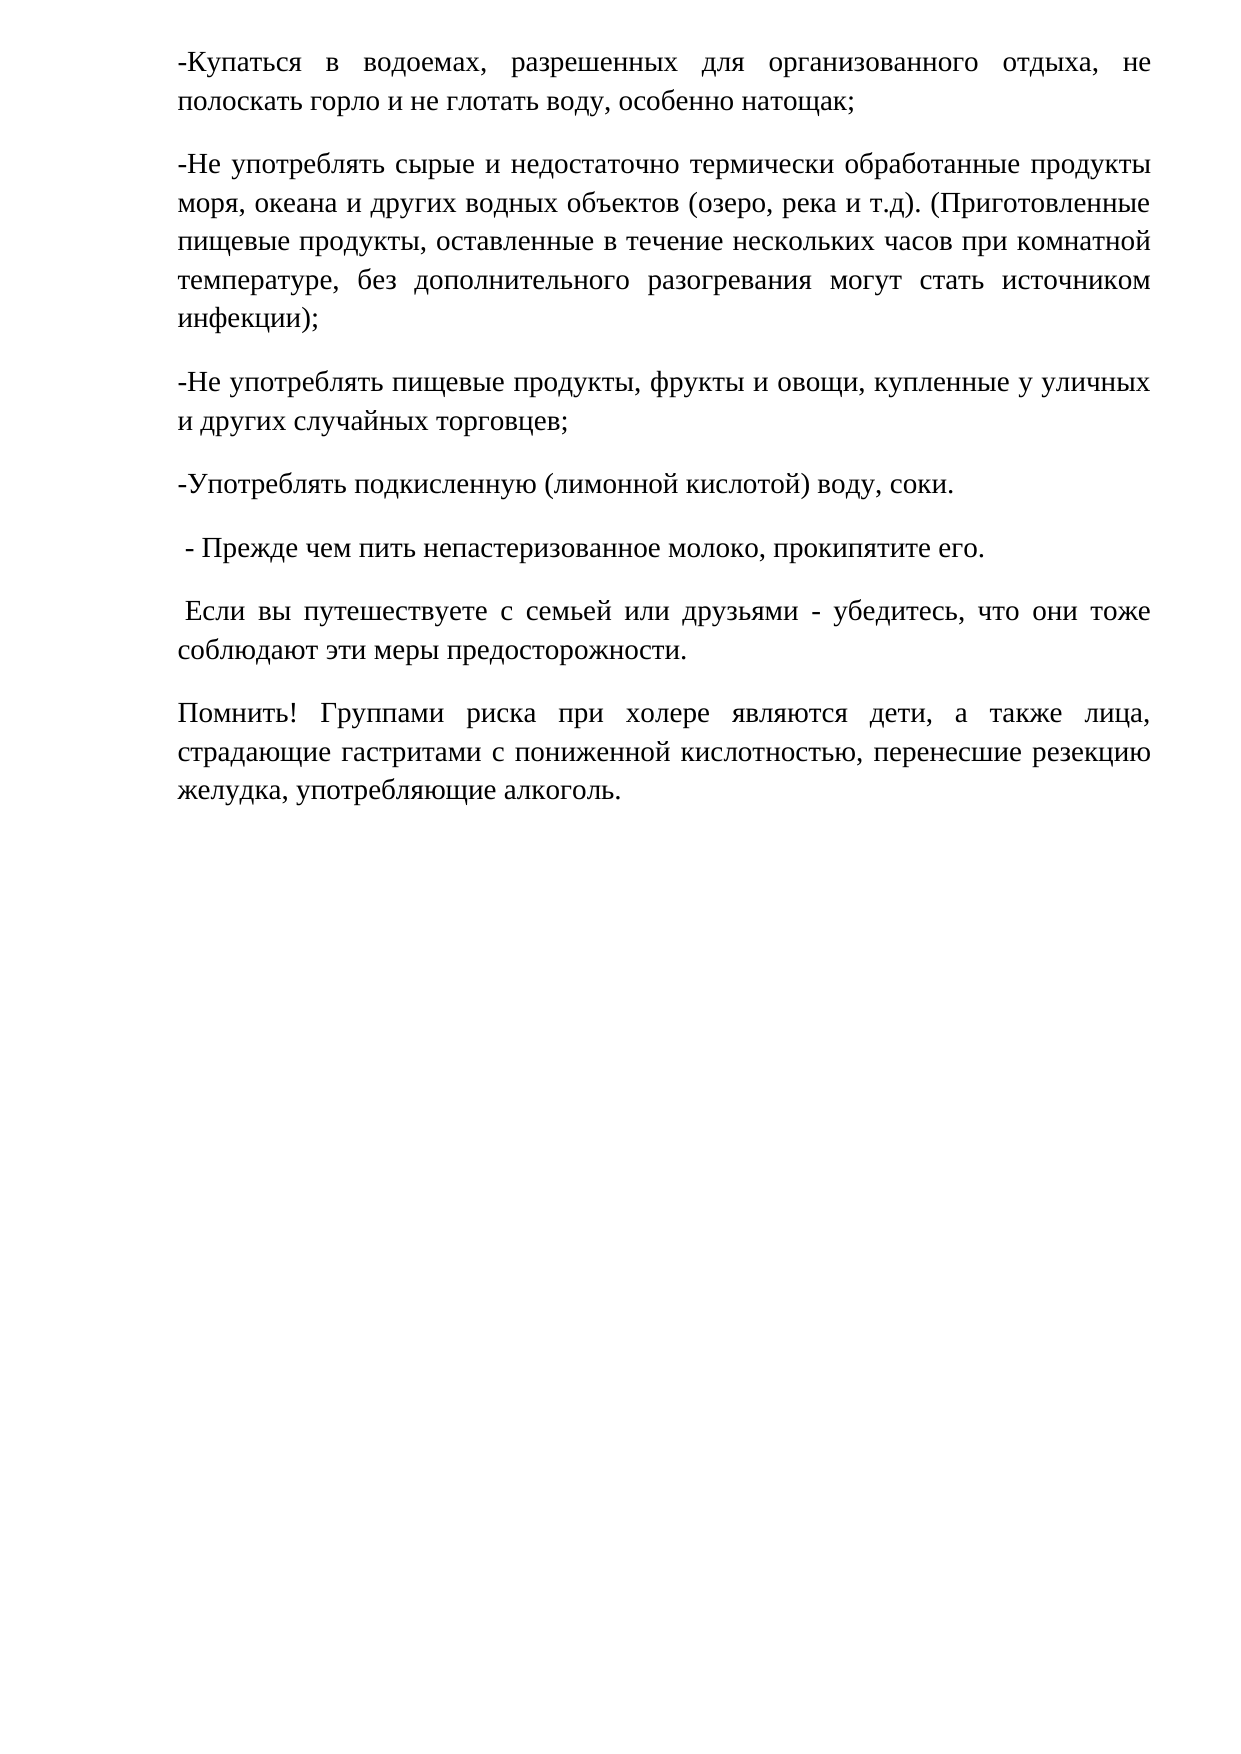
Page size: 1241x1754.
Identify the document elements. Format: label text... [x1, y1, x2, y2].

text -Купаться в водоемах, разрешенных для организованного отдыха, не полоскать горло и не глотать воду, особенно натощак; [177, 44, 1152, 116]
text -Не употреблять сырые и недостаточно термически обработанные продукты моря, океана и других водных объектов (озеро, река и т.д). (Приготовленные пищевые продукты, оставленные в течение нескольких часов при комнатной температуре, без дополнительного разогревания могут стать источником инфекции); [177, 146, 1152, 334]
text -Употреблять подкисленную (лимонной кислотой) воду, соки. [177, 466, 1152, 500]
text Если вы путешествуете с семьей или друзьями - убедитесь, что они тоже соблюдают эти меры предосторожности. [177, 593, 1152, 665]
text -Не употреблять пищевые продукты, фрукты и овощи, купленные у уличных и других случайных торговцев; [177, 364, 1152, 436]
text Помнить! Группами риска при холере являются дети, а также лица, страдающие гастритами с пониженной кислотностью, перенесшие резекцию желудка, употребляющие алкоголь. [177, 695, 1152, 806]
text - Прежде чем пить непастеризованное молоко, прокипятите его. [177, 530, 1152, 563]
